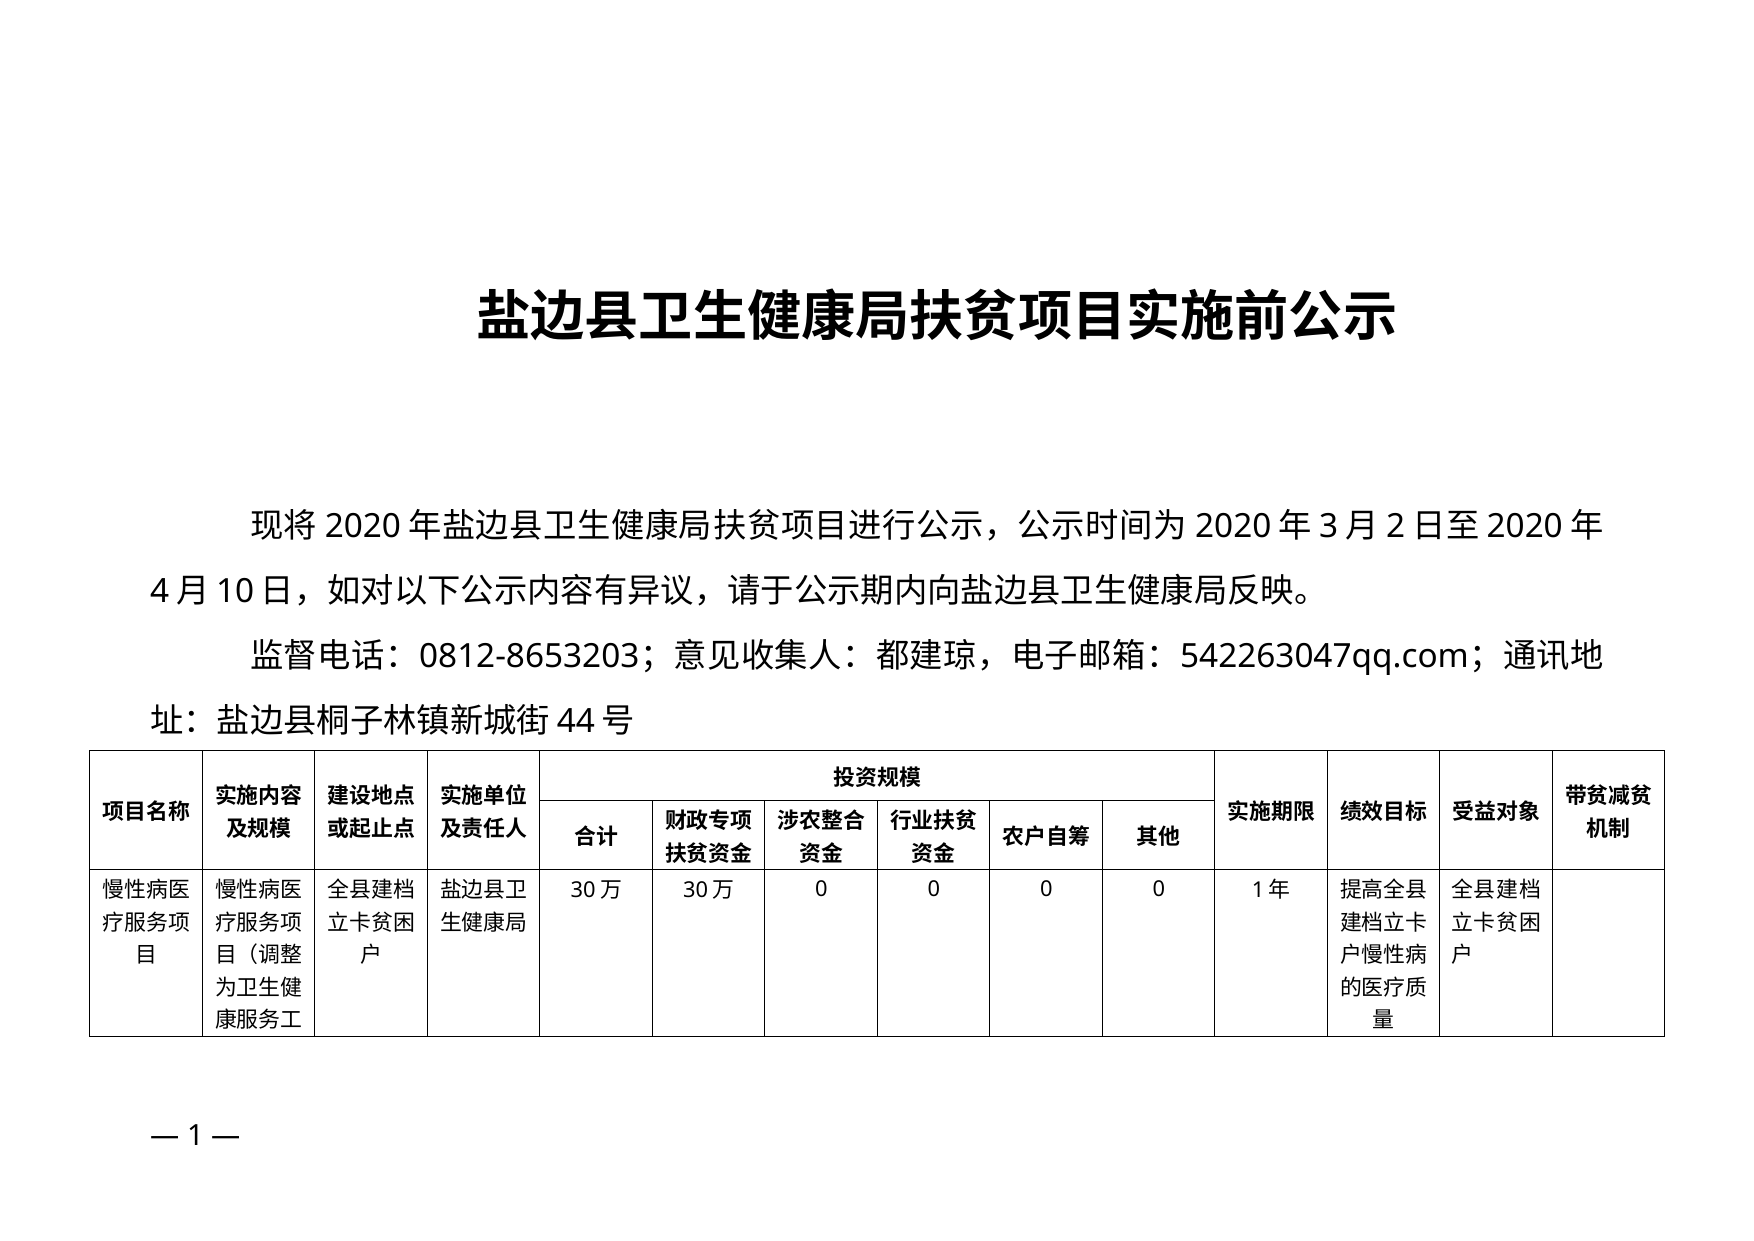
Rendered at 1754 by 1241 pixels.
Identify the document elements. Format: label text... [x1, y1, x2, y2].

table_cell 0 [1103, 870, 1214, 1036]
table_header 投资规模 [540, 751, 1214, 800]
table_cell 全县建档立卡贫困户 [1440, 870, 1552, 1036]
table_header 带贫减贫机制 [1553, 751, 1664, 869]
table_cell 1年 [1215, 870, 1327, 1036]
text 现将2020年盐边县卫生健康局扶贫项目进行公示，公示时间为2020年3月2日至2020年4月10日，如对以下公示内容有异议，请于公示期内向盐边县卫生健康局反映。 [150, 490, 1604, 620]
table_cell 合计 [540, 801, 652, 869]
table_cell [1553, 870, 1664, 1036]
table_header 实施单位及责任人 [428, 751, 539, 869]
table_cell 提高全县建档立卡户慢性病的医疗质量 [1328, 870, 1439, 1036]
text 监督电话：0812-8653203；意见收集人：都建琼，电子邮箱：542263047qq.com；通讯地址：盐边县桐子林镇新城街44号 [150, 620, 1604, 750]
table_cell 30万 [653, 870, 764, 1036]
table_cell 行业扶贫资金 [878, 801, 989, 869]
table_cell 其他 [1103, 801, 1214, 869]
table_header 绩效目标 [1328, 751, 1439, 869]
table_cell 慢性病医疗服务项目 [90, 870, 202, 1036]
table_header 受益对象 [1440, 751, 1552, 869]
table_cell 30万 [540, 870, 652, 1036]
table_cell 全县建档立卡贫困户 [315, 870, 427, 1036]
table_cell 涉农整合资金 [765, 801, 877, 869]
table_cell 盐边县卫生健康局 [428, 870, 539, 1036]
table_cell 财政专项扶贫资金 [653, 801, 764, 869]
table_header 项目名称 [90, 751, 202, 869]
table_cell 农户自筹 [990, 801, 1102, 869]
table_header 建设地点或起止点 [315, 751, 427, 869]
table_cell 0 [990, 870, 1102, 1036]
table_cell 0 [765, 870, 877, 1036]
table_header 实施内容及规模 [203, 751, 314, 869]
text 盐边县卫生健康局扶贫项目实施前公示 [150, 263, 1604, 360]
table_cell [203, 870, 314, 1036]
table_cell 0 [878, 870, 989, 1036]
table_header 实施期限 [1215, 751, 1327, 869]
